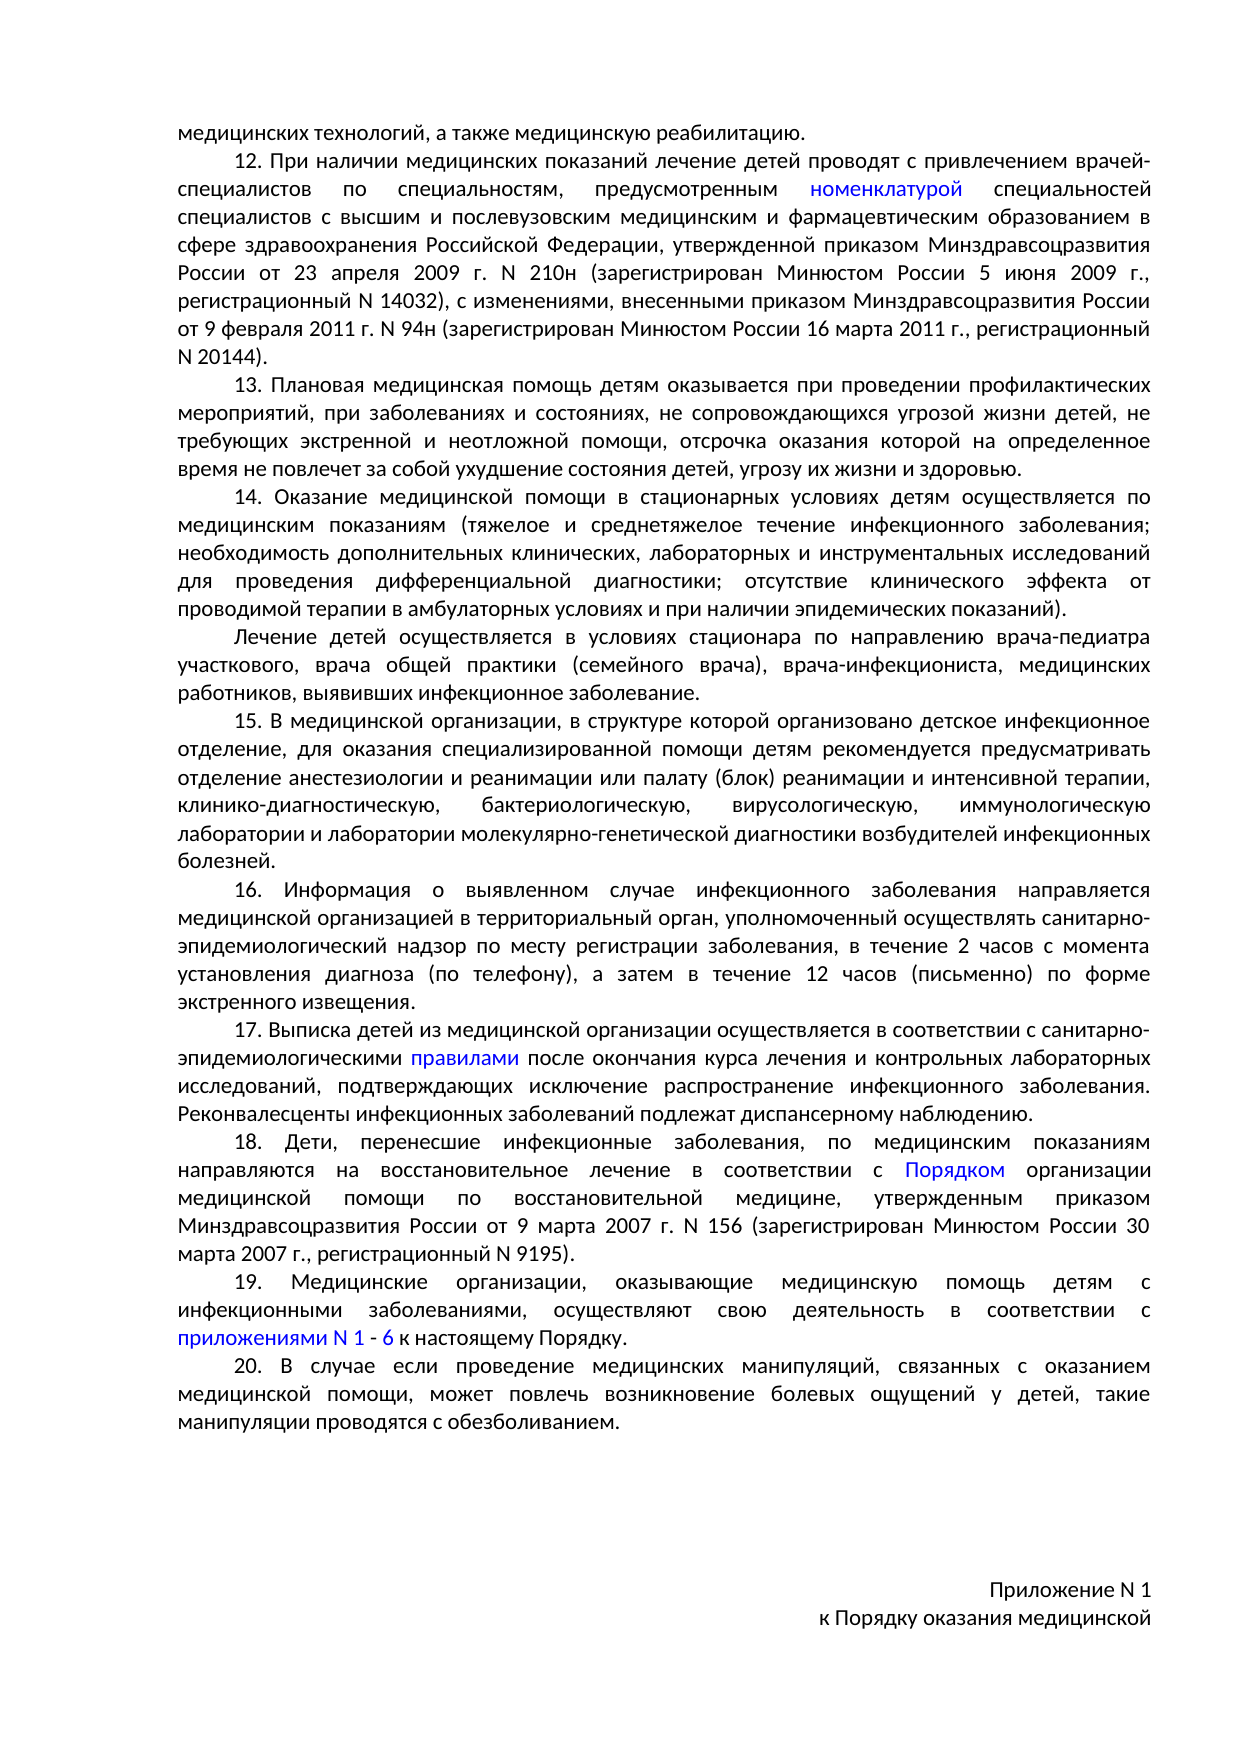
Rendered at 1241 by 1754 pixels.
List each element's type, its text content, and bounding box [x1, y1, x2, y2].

text Лечение детей осуществляется в условиях стационара по направлению врача-педиатра участкового, врача общей практики (семейного врача), врача-инфекциониста, медицинских работников, выявивших инфекционное заболевание. [177, 622, 1152, 707]
text к Порядку оказания медицинской [177, 1603, 1152, 1631]
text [177, 118, 1152, 146]
text 12. При наличии медицинских показаний лечение детей проводят с привлечением врачей-специалистов по специальностям, предусмотренным номенклатурой специальностей специалистов с высшим и послевузовским медицинским и фармацевтическим образованием в сфере здравоохранения Российской Федерации, утвержденной приказом Минздравсоцразвития России от 23 апреля 2009 г. N 210н (зарегистрирован Минюстом России 5 июня 2009 г., регистрационный N 14032), с изменениями, внесенными приказом Минздравсоцразвития России от 9 февраля 2011 г. N 94н (зарегистрирован Минюстом России 16 марта 2011 г., регистрационный N 20144). [177, 146, 1152, 370]
text Приложение N 1 [177, 1575, 1152, 1603]
text 16. Информация о выявленном случае инфекционного заболевания направляется медицинской организацией в территориальный орган, уполномоченный осуществлять санитарно-эпидемиологический надзор по месту регистрации заболевания, в течение 2 часов с момента установления диагноза (по телефону), а затем в течение 12 часов (письменно) по форме экстренного извещения. [177, 875, 1152, 1015]
text 19. Медицинские организации, оказывающие медицинскую помощь детям с инфекционными заболеваниями, осуществляют свою деятельность в соответствии с приложениями N 1 - 6 к настоящему Порядку. [177, 1267, 1152, 1351]
text 20. В случае если проведение медицинских манипуляций, связанных с оказанием медицинской помощи, может повлечь возникновение болевых ощущений у детей, такие манипуляции проводятся с обезболиванием. [177, 1351, 1152, 1435]
text 17. Выписка детей из медицинской организации осуществляется в соответствии с санитарно-эпидемиологическими правилами после окончания курса лечения и контрольных лабораторных исследований, подтверждающих исключение распространение инфекционного заболевания. Реконвалесценты инфекционных заболеваний подлежат диспансерному наблюдению. [177, 1015, 1152, 1127]
text 14. Оказание медицинской помощи в стационарных условиях детям осуществляется по медицинским показаниям (тяжелое и среднетяжелое течение инфекционного заболевания; необходимость дополнительных клинических, лабораторных и инструментальных исследований для проведения дифференциальной диагностики; отсутствие клинического эффекта от проводимой терапии в амбулаторных условиях и при наличии эпидемических показаний). [177, 482, 1152, 622]
text 18. Дети, перенесшие инфекционные заболевания, по медицинским показаниям направляются на восстановительное лечение в соответствии с Порядком организации медицинской помощи по восстановительной медицине, утвержденным приказом Минздравсоцразвития России от 9 марта 2007 г. N 156 (зарегистрирован Минюстом России 30 марта 2007 г., регистрационный N 9195). [177, 1127, 1152, 1267]
text 13. Плановая медицинская помощь детям оказывается при проведении профилактических мероприятий, при заболеваниях и состояниях, не сопровождающихся угрозой жизни детей, не требующих экстренной и неотложной помощи, отсрочка оказания которой на определенное время не повлечет за собой ухудшение состояния детей, угрозу их жизни и здоровью. [177, 370, 1152, 482]
text 15. В медицинской организации, в структуре которой организовано детское инфекционное отделение, для оказания специализированной помощи детям рекомендуется предусматривать отделение анестезиологии и реанимации или палату (блок) реанимации и интенсивной терапии, клинико-диагностическую, бактериологическую, вирусологическую, иммунологическую лаборатории и лаборатории молекулярно-генетической диагностики возбудителей инфекционных болезней. [177, 707, 1152, 875]
